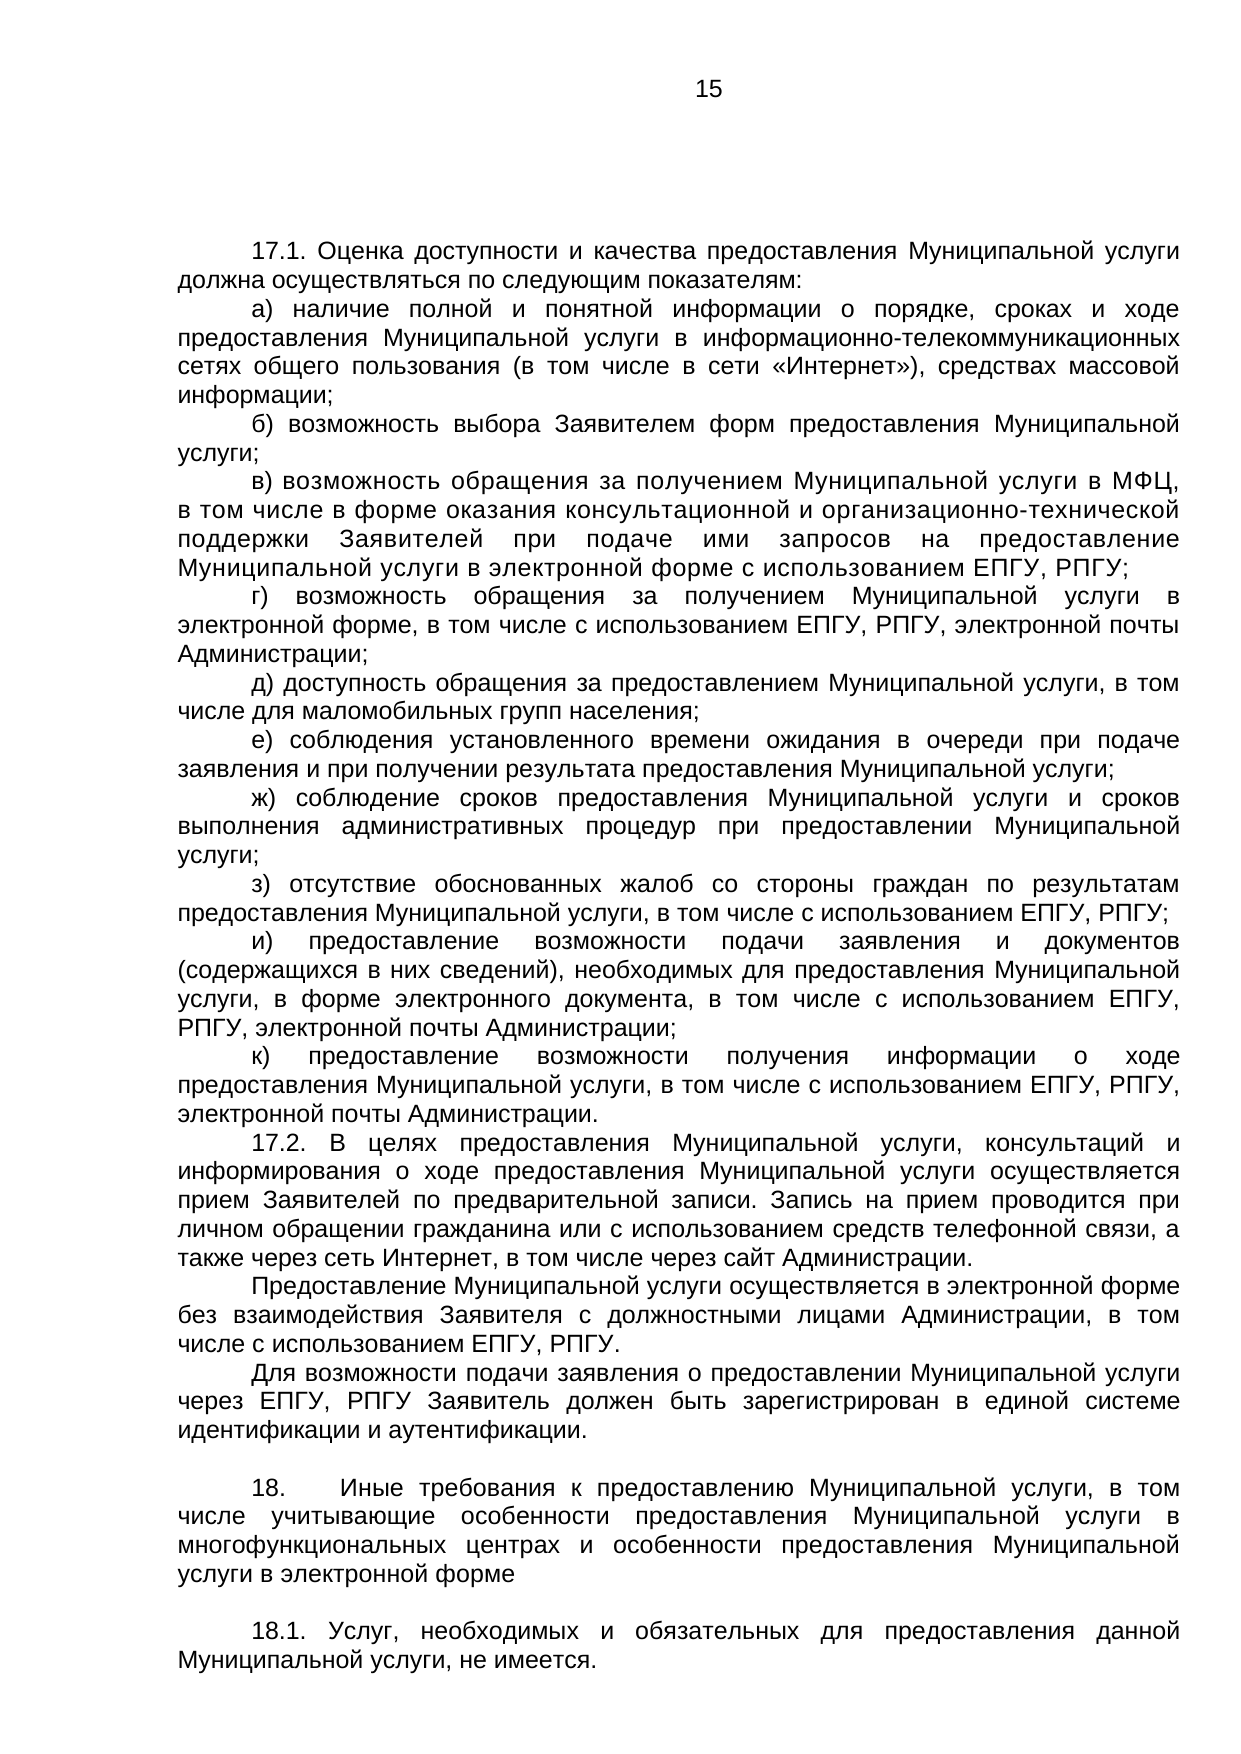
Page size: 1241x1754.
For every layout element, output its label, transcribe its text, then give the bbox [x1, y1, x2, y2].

text Для возможности подачи заявления о предоставлении Муниципальной услуги через ЕПГУ, РПГУ Заявитель должен быть зарегистрирован в единой системе идентификации и аутентификации. [177, 1357, 1181, 1444]
text г) возможность обращения за получением Муниципальной услуги в электронной форме, в том числе с использованием ЕПГУ, РПГУ, электронной почты Администрации; [177, 581, 1181, 667]
text б) возможность выбора Заявителем форм предоставления Муниципальной услуги; [177, 409, 1181, 466]
text 17.2. В целях предоставления Муниципальной услуги, консультаций и информирования о ходе предоставления Муниципальной услуги осуществляется прием Заявителей по предварительной записи. Запись на прием проводится при личном обращении гражданина или с использованием средств телефонной связи, а также через сеть Интернет, в том числе через сайт Администрации. [177, 1127, 1181, 1271]
text з) отсутствие обоснованных жалоб со стороны граждан по результатам предоставления Муниципальной услуги, в том числе с использованием ЕПГУ, РПГУ; [177, 869, 1181, 926]
text е) соблюдения установленного времени ожидания в очереди при подаче заявления и при получении результата предоставления Муниципальной услуги; [177, 725, 1181, 782]
list Иные требования к предоставлению Муниципальной услуги, в том числе учитывающие особенности предоставления Муниципальной услуги в многофункциональных центрах и особенности предоставления Муниципальной услуги в электронной форме [177, 1472, 1181, 1587]
text Предоставление Муниципальной услуги осуществляется в электронной форме без взаимодействия Заявителя с должностными лицами Администрации, в том числе с использованием ЕПГУ, РПГУ. [177, 1271, 1181, 1357]
text д) доступность обращения за предоставлением Муниципальной услуги, в том числе для маломобильных групп населения; [177, 667, 1181, 725]
text в) возможность обращения за получением Муниципальной услуги в МФЦ, в том числе в форме оказания консультационной и организационно-технической поддержки Заявителей при подаче ими запросов на предоставление Муниципальной услуги в электронной форме с использованием ЕПГУ, РПГУ; [177, 466, 1181, 581]
text 17.1. Оценка доступности и качества предоставления Муниципальной услуги должна осуществляться по следующим показателям: [177, 236, 1181, 294]
text к) предоставление возможности получения информации о ходе предоставления Муниципальной услуги, в том числе с использованием ЕПГУ, РПГУ, электронной почты Администрации. [177, 1041, 1181, 1127]
text а) наличие полной и понятной информации о порядке, сроках и ходе предоставления Муниципальной услуги в информационно-телекоммуникационных сетях общего пользования (в том числе в сети «Интернет»), средствах массовой информации; [177, 294, 1181, 409]
text 18.1. Услуг, необходимых и обязательных для предоставления данной Муниципальной услуги, не имеется. [177, 1616, 1181, 1674]
text ж) соблюдение сроков предоставления Муниципальной услуги и сроков выполнения административных процедур при предоставлении Муниципальной услуги; [177, 782, 1181, 869]
text и) предоставление возможности подачи заявления и документов (содержащихся в них сведений), необходимых для предоставления Муниципальной услуги, в форме электронного документа, в том числе с использованием ЕПГУ, РПГУ, электронной почты Администрации; [177, 926, 1181, 1041]
